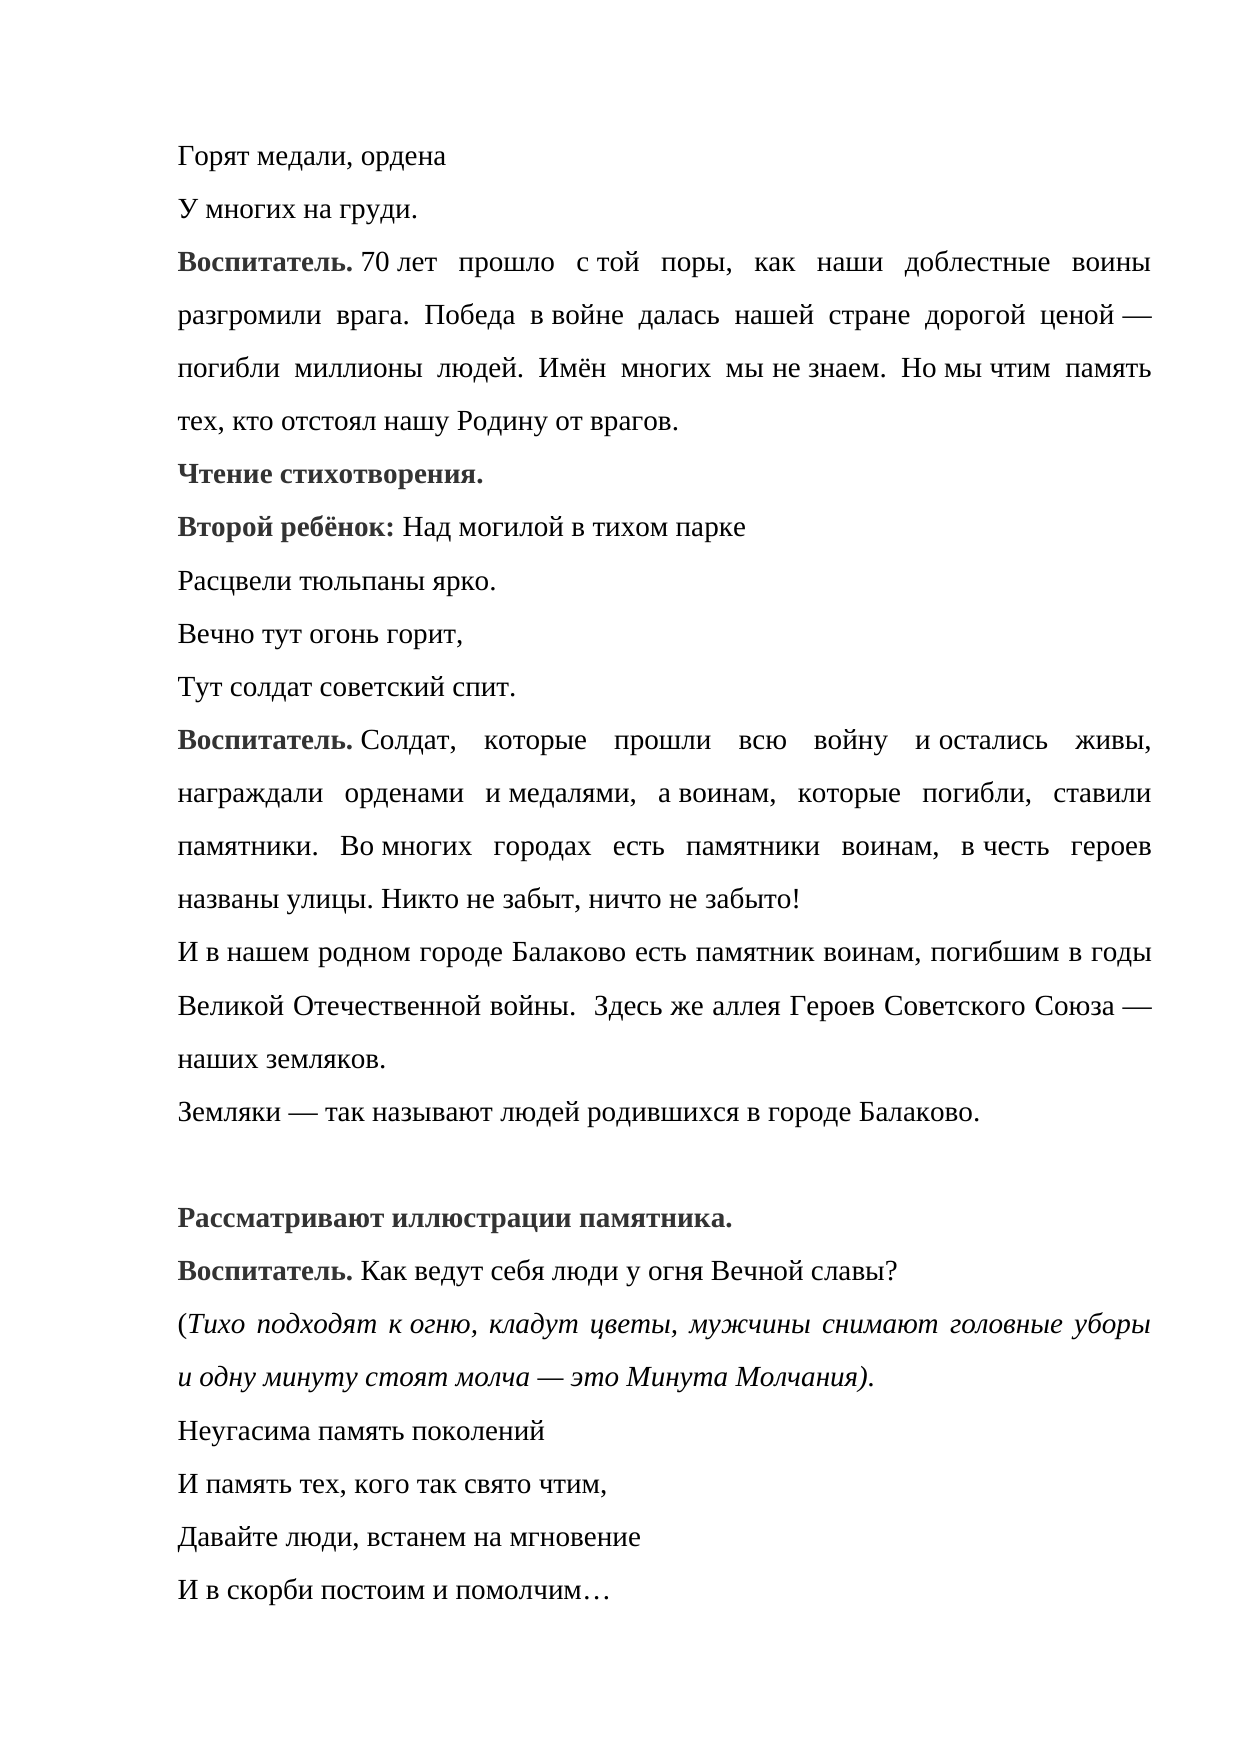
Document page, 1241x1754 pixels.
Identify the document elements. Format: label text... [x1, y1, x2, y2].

text Давайте люди, встанем на мгновение [177, 1499, 1152, 1552]
text Чтение стихотворения. [177, 437, 1152, 490]
text Воспитатель. 70 лет прошло с той поры, как наши доблестные воины разгромили врага. Победа в войне далась нашей стране дорогой ценой — погибли миллионы людей. Имён многих мы не знаем. Но мы чтим память тех, кто отстоял нашу Родину от врагов. [177, 224, 1152, 437]
text Неугасима память поколений [177, 1393, 1152, 1446]
text Тут солдат советский спит. [177, 649, 1152, 702]
text И память тех, кого так свято чтим, [177, 1446, 1152, 1499]
text И в скорби постоим и помолчим… [177, 1552, 1152, 1606]
text Земляки — так называют людей родившихся в городе Балаково. [177, 1074, 1152, 1127]
text Воспитатель. Солдат, которые прошли всю войну и остались живы, награждали орденами и медалями, а воинам, которые погибли, ставили памятники. Во многих городах есть памятники воинам, в честь героев названы улицы. Никто не забыт, ничто не забыто! [177, 702, 1152, 915]
text Второй ребёнок: Над могилой в тихом парке [177, 490, 1152, 543]
text Воспитатель. Как ведут себя люди у огня Вечной славы? [177, 1234, 1152, 1287]
text Вечно тут огонь горит, [177, 596, 1152, 649]
text Горят медали, ордена [177, 118, 1152, 171]
text Расцвели тюльпаны ярко. [177, 543, 1152, 596]
text И в нашем родном городе Балаково есть памятник воинам, погибшим в годы Великой Отечественной войны. Здесь же аллея Героев Советского Союза — наших земляков. [177, 915, 1152, 1074]
text (Тихо подходят к огню, кладут цветы, мужчины снимают головные уборы и одну минуту стоят молча — это Минута Молчания). [177, 1287, 1152, 1393]
text У многих на груди. [177, 171, 1152, 224]
text Рассматривают иллюстрации памятника. [177, 1181, 1152, 1234]
